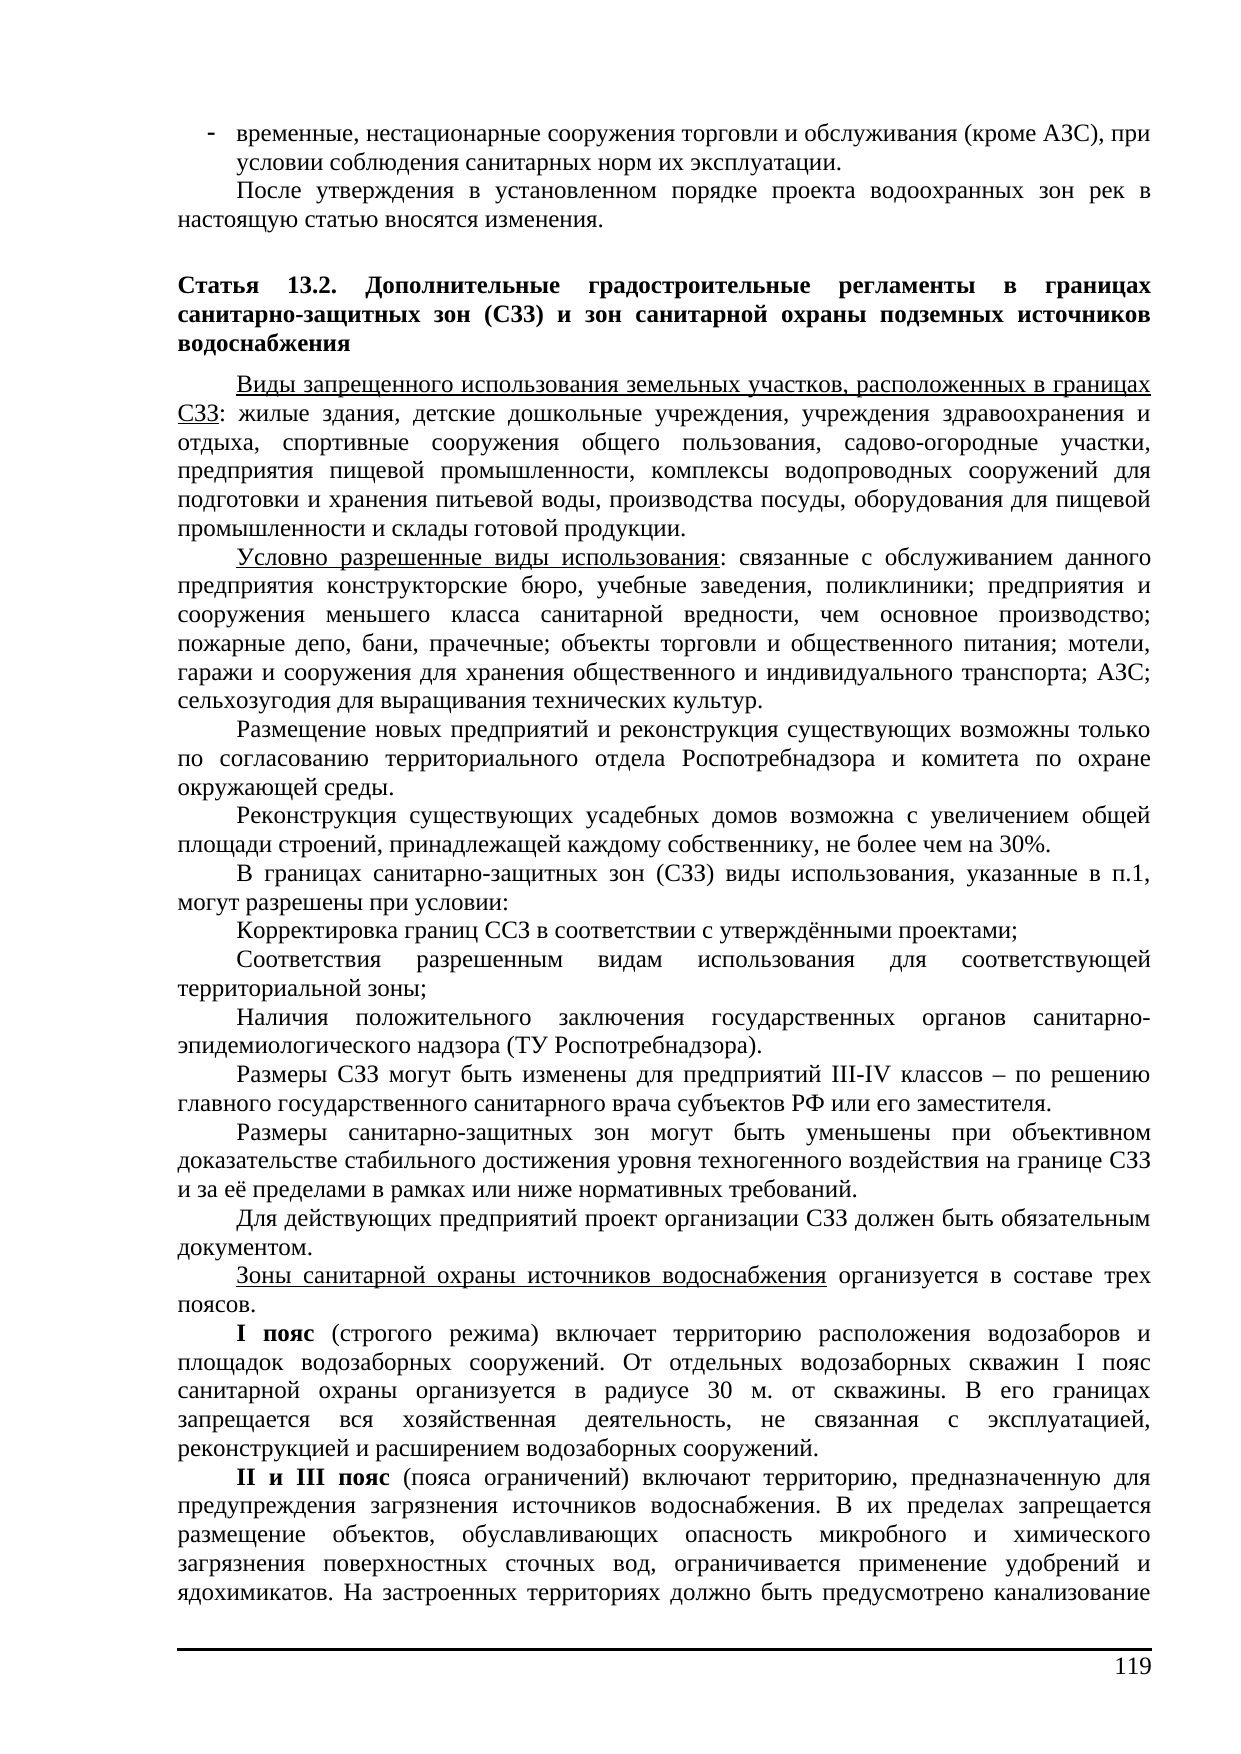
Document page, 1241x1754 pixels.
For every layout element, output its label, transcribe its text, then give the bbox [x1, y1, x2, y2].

text Для действующих предприятий проект организации СЗЗ должен быть обязательным документом. [177, 1203, 1152, 1261]
text Наличия положительного заключения государственных органов санитарно-эпидемиологического надзора (ТУ Роспотребнадзора). [177, 1002, 1152, 1059]
text После утверждения в установленном порядке проекта водоохранных зон рек в настоящую статью вносятся изменения. [177, 176, 1152, 233]
text Размеры СЗЗ могут быть изменены для предприятий III-IV классов – по решению главного государственного санитарного врача субъектов РФ или его заместителя. [177, 1059, 1152, 1117]
text Виды запрещенного использования земельных участков, расположенных в границах СЗЗ: жилые здания, детские дошкольные учреждения, учреждения здравоохранения и отдыха, спортивные сооружения общего пользования, садово-огородные участки, предприятия пищевой промышленности, комплексы водопроводных сооружений для подготовки и хранения питьевой воды, производства посуды, оборудования для пищевой промышленности и склады готовой продукции. [177, 369, 1152, 542]
subtitle Статья 13.2. Дополнительные градостроительные регламенты в границах санитарно-защитных зон (С33) и зон санитарной охраны подземных источников водоснабжения [177, 271, 1152, 357]
text В границах санитарно-защитных зон (СЗЗ) виды использования, указанные в п.1, могут разрешены при условии: [177, 858, 1152, 916]
text Корректировка границ ССЗ в соответствии с утверждёнными проектами; [177, 916, 1152, 944]
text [177, 1462, 1152, 1606]
text I пояс (строгого режима) включает территорию расположения водозаборов и площадок водозаборных сооружений. От отдельных водозаборных скважин I пояс санитарной охраны организуется в радиусе . от скважины. В его границах запрещается вся хозяйственная деятельность, не связанная с эксплуатацией, реконструкцией и расширением водозаборных сооружений. [177, 1318, 1152, 1462]
list временные, нестационарные сооружения торговли и обслуживания (кроме АЗС), при условии соблюдения санитарных норм их эксплуатации. [207, 118, 1152, 176]
text Соответствия разрешенным видам использования для соответствующей территориальной зоны; [177, 944, 1152, 1002]
text Условно разрешенные виды использования: связанные с обслуживанием данного предприятия конструкторские бюро, учебные заведения, поликлиники; предприятия и сооружения меньшего класса санитарной вредности, чем основное производство; пожарные депо, бани, прачечные; объекты торговли и общественного питания; мотели, гаражи и сооружения для хранения общественного и индивидуального транспорта; АЗС; сельхозугодия для выращивания технических культур. [177, 542, 1152, 714]
text Зоны санитарной охраны источников водоснабжения организуется в составе трех поясов. [177, 1261, 1152, 1318]
text Реконструкция существующих усадебных домов возможна с увеличением общей площади строений, принадлежащей каждому собственнику, не более чем на 30%. [177, 801, 1152, 858]
text Размеры санитарно-защитных зон могут быть уменьшены при объективном доказательстве стабильного достижения уровня техногенного воздействия на границе СЗЗ и за её пределами в рамках или ниже нормативных требований. [177, 1117, 1152, 1203]
text Размещение новых предприятий и реконструкция существующих возможны только по согласованию территориального отдела Роспотребнадзора и комитета по охране окружающей среды. [177, 714, 1152, 801]
